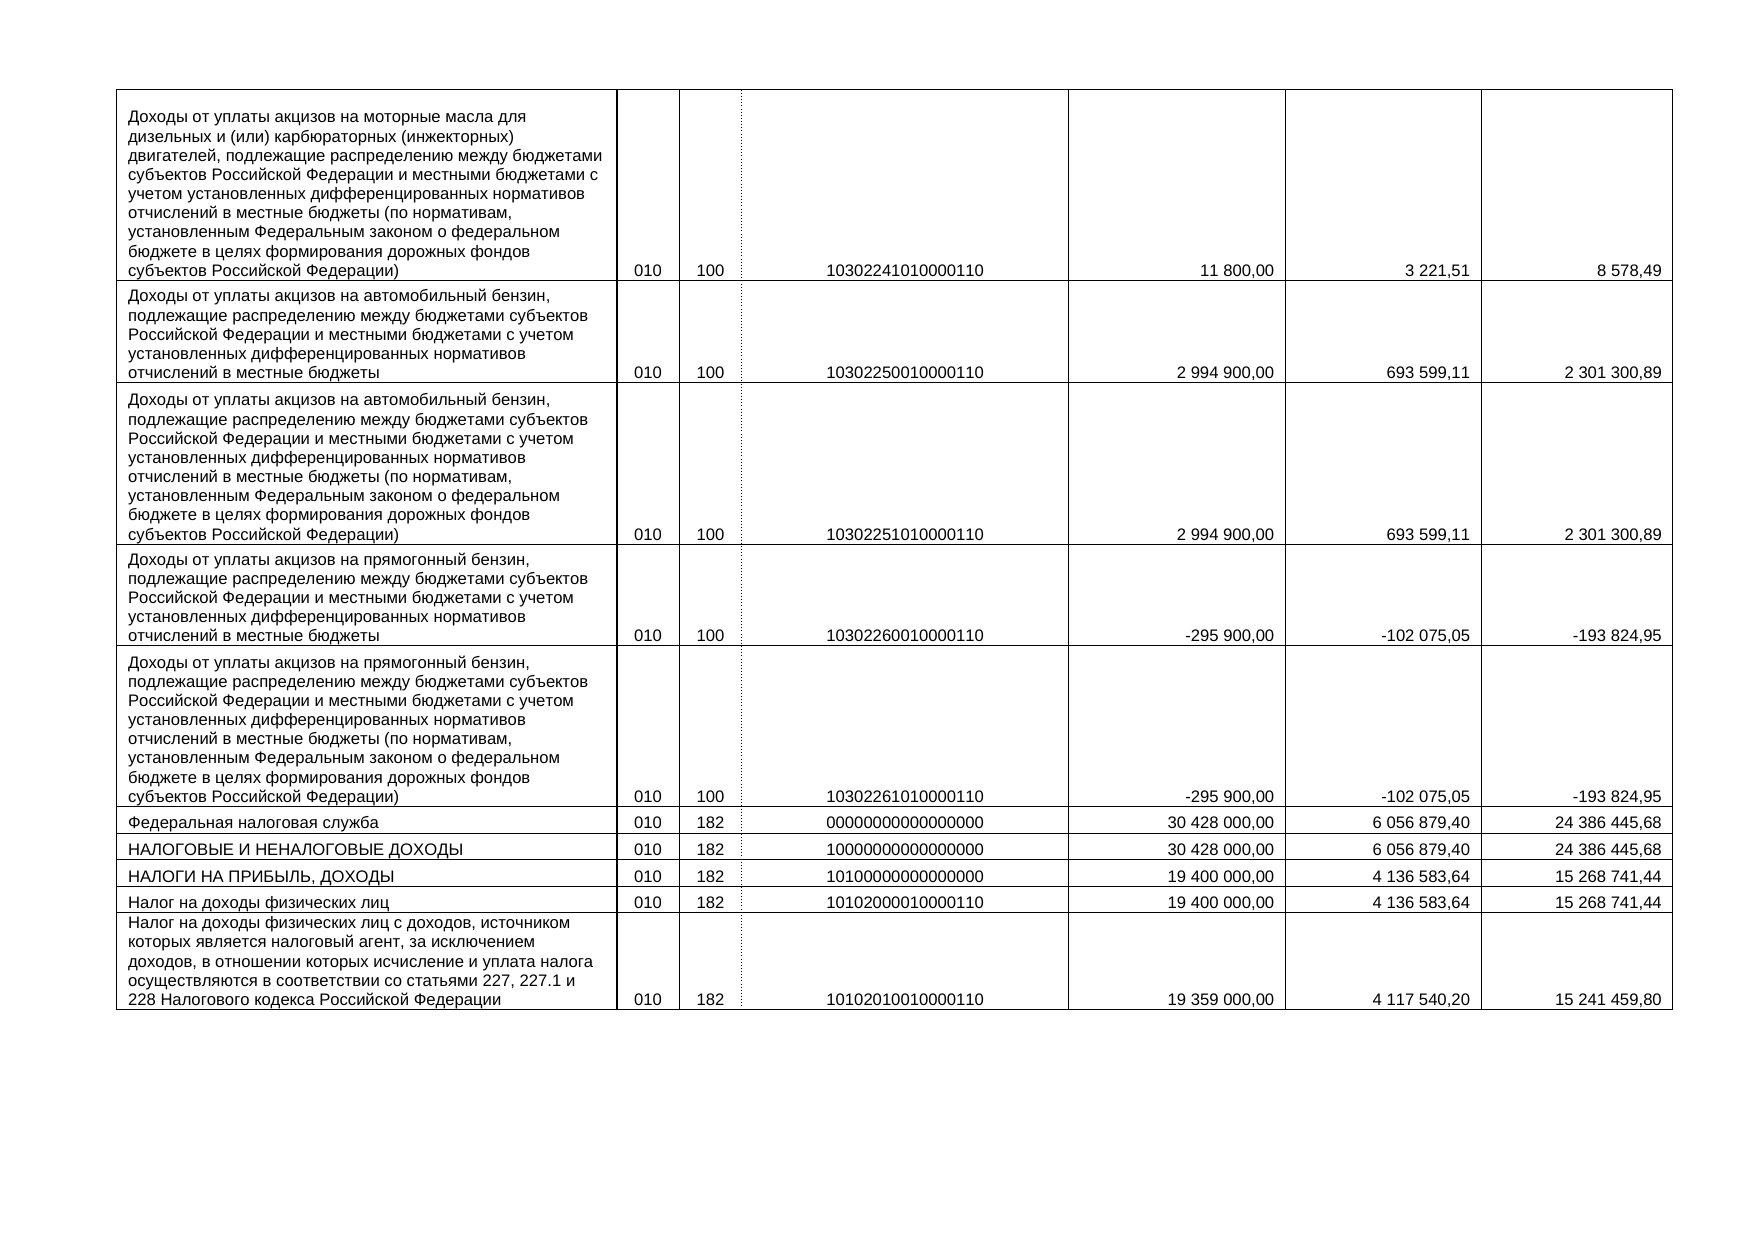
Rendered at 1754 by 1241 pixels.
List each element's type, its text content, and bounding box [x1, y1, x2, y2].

table_cell -193 824,95 [1482, 545, 1672, 645]
table_cell 2 994 900,00 [1069, 383, 1285, 543]
table_cell 182 [680, 887, 741, 912]
table_cell 10102000010000110 [741, 887, 1068, 912]
table_cell 24 386 445,68 [1482, 807, 1672, 832]
table_cell 6 056 879,40 [1286, 807, 1481, 832]
table_cell 10302260010000110 [741, 545, 1068, 645]
table_cell 15 268 741,44 [1482, 860, 1672, 886]
table_cell 10302261010000110 [741, 646, 1068, 806]
table_cell 4 136 583,64 [1286, 887, 1481, 912]
table_cell 182 [680, 860, 741, 886]
table_cell 19 400 000,00 [1069, 887, 1285, 912]
table_cell 010 [618, 646, 679, 806]
table_cell Доходы от уплаты акцизов на автомобильный бензин, подлежащие распределению между бюджетами субъектов Российской Федерации и местными бюджетами с учетом установленных дифференцированных нормативов отчислений в местные бюджеты (по нормативам, установленным Федеральным законом о федеральном бюджете в целях формирования дорожных фондов субъектов Российской Федерации) [117, 383, 616, 543]
table_cell 100 [680, 646, 741, 806]
table_cell 30 428 000,00 [1069, 834, 1285, 859]
table_cell 182 [680, 834, 741, 859]
table_cell 010 [618, 383, 679, 543]
table_cell 3 221,51 [1286, 90, 1481, 280]
table_cell 010 [618, 545, 679, 645]
table_cell 19 400 000,00 [1069, 860, 1285, 886]
table_cell 30 428 000,00 [1069, 807, 1285, 832]
table_cell 010 [618, 90, 679, 280]
table_cell 182 [680, 913, 741, 1009]
table_cell 11 800,00 [1069, 90, 1285, 280]
table_cell 010 [618, 887, 679, 912]
table_cell -295 900,00 [1069, 646, 1285, 806]
table_cell 6 056 879,40 [1286, 834, 1481, 859]
table_cell -193 824,95 [1482, 646, 1672, 806]
table_cell 100 [680, 281, 741, 382]
table_cell 010 [618, 834, 679, 859]
table_cell Доходы от уплаты акцизов на автомобильный бензин, подлежащие распределению между бюджетами субъектов Российской Федерации и местными бюджетами с учетом установленных дифференцированных нормативов отчислений в местные бюджеты [117, 281, 616, 382]
table_cell Доходы от уплаты акцизов на прямогонный бензин, подлежащие распределению между бюджетами субъектов Российской Федерации и местными бюджетами с учетом установленных дифференцированных нормативов отчислений в местные бюджеты (по нормативам, установленным Федеральным законом о федеральном бюджете в целях формирования дорожных фондов субъектов Российской Федерации) [117, 646, 616, 806]
table_cell 00000000000000000 [741, 807, 1068, 832]
table_cell 4 136 583,64 [1286, 860, 1481, 886]
table_cell Федеральная налоговая служба [117, 807, 616, 832]
table_cell 010 [618, 913, 679, 1009]
table_cell -295 900,00 [1069, 545, 1285, 645]
table_cell 100 [680, 383, 741, 543]
table_cell 2 301 300,89 [1482, 383, 1672, 543]
table_cell 2 994 900,00 [1069, 281, 1285, 382]
table_cell 182 [680, 807, 741, 832]
table_cell 693 599,11 [1286, 383, 1481, 543]
table_cell 8 578,49 [1482, 90, 1672, 280]
table_cell 010 [618, 281, 679, 382]
table_cell НАЛОГИ НА ПРИБЫЛЬ, ДОХОДЫ [117, 860, 616, 886]
table_cell Налог на доходы физических лиц с доходов, источником которых является налоговый агент, за исключением доходов, в отношении которых исчисление и уплата налога осуществляются в соответствии со статьями 227, 227.1 и 228 Налогового кодекса Российской Федерации [117, 913, 616, 1009]
table_cell Налог на доходы физических лиц [117, 887, 616, 912]
table_cell Доходы от уплаты акцизов на моторные масла для дизельных и (или) карбюраторных (инжекторных) двигателей, подлежащие распределению между бюджетами субъектов Российской Федерации и местными бюджетами с учетом установленных дифференцированных нормативов отчислений в местные бюджеты (по нормативам, установленным Федеральным законом о федеральном бюджете в целях формирования дорожных фондов субъектов Российской Федерации) [117, 90, 616, 280]
table_cell 4 117 540,20 [1286, 913, 1481, 1009]
table_cell 10100000000000000 [741, 860, 1068, 886]
table_cell 10000000000000000 [741, 834, 1068, 859]
table_cell 10302241010000110 [741, 90, 1068, 280]
table_cell 15 241 459,80 [1482, 913, 1672, 1009]
table_cell 010 [618, 807, 679, 832]
table_cell 10302251010000110 [741, 383, 1068, 543]
table_cell 10302250010000110 [741, 281, 1068, 382]
table_cell -102 075,05 [1286, 545, 1481, 645]
table_cell 100 [680, 90, 741, 280]
table_cell 19 359 000,00 [1069, 913, 1285, 1009]
table_cell 100 [680, 545, 741, 645]
table_cell Доходы от уплаты акцизов на прямогонный бензин, подлежащие распределению между бюджетами субъектов Российской Федерации и местными бюджетами с учетом установленных дифференцированных нормативов отчислений в местные бюджеты [117, 545, 616, 645]
table_cell 10102010010000110 [741, 913, 1068, 1009]
table_cell 24 386 445,68 [1482, 834, 1672, 859]
table_cell 010 [618, 860, 679, 886]
table_cell 2 301 300,89 [1482, 281, 1672, 382]
table_cell 693 599,11 [1286, 281, 1481, 382]
table_cell НАЛОГОВЫЕ И НЕНАЛОГОВЫЕ ДОХОДЫ [117, 834, 616, 859]
table_cell -102 075,05 [1286, 646, 1481, 806]
table_cell 15 268 741,44 [1482, 887, 1672, 912]
